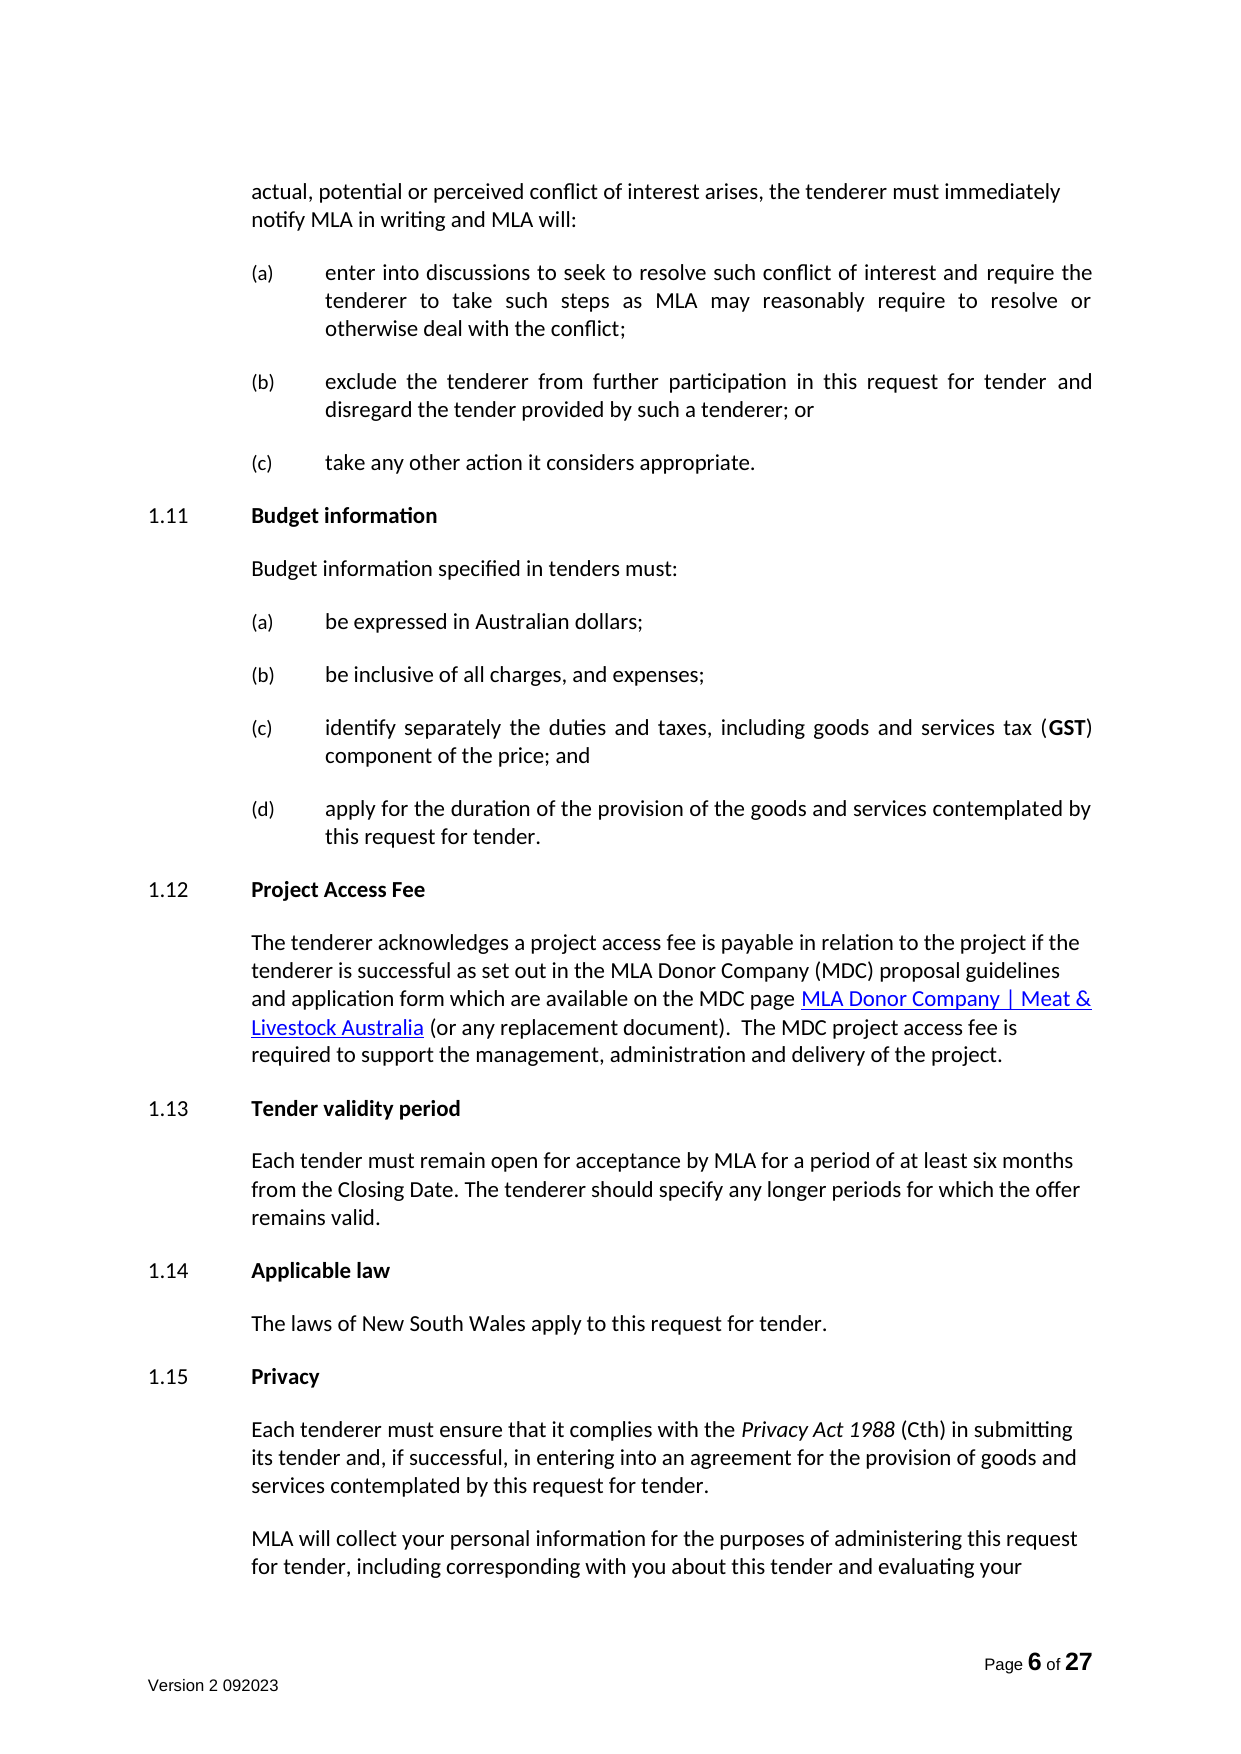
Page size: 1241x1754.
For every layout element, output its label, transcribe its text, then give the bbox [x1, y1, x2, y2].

text Each tenderer must ensure that it complies with the Privacy Act 1988 (Cth) in submitting its tender and, if successful, in entering into an agreement for the provision of goods and services contemplated by this request for tender. [251, 1415, 1092, 1499]
text Budget information [148, 501, 1092, 529]
text exclude the tenderer from further participation in this request for tender and disregard the tender provided by such a tenderer; or [251, 367, 1092, 423]
text be inclusive of all charges, and expenses; [251, 660, 1092, 688]
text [251, 1524, 1092, 1580]
text Budget information specified in tenders must: [251, 554, 1092, 582]
text identify separately the duties and taxes, including goods and services tax (GST) component of the price; and [251, 713, 1092, 769]
text Applicable law [148, 1256, 1092, 1284]
text The laws of New South Wales apply to this request for tender. [251, 1309, 1092, 1337]
text be expressed in Australian dollars; [251, 607, 1092, 635]
text Project Access Fee [148, 876, 1092, 903]
text take any other action it considers appropriate. [251, 448, 1092, 476]
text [251, 177, 1092, 233]
text Each tender must remain open for acceptance by MLA for a period of at least six months from the Closing Date. The tenderer should specify any longer periods for which the offer remains valid. [251, 1147, 1092, 1231]
text Privacy [148, 1362, 1092, 1390]
text enter into discussions to seek to resolve such conflict of interest and require the tenderer to take such steps as MLA may reasonably require to resolve or otherwise deal with the conflict; [251, 258, 1092, 342]
text Tender validity period [148, 1094, 1092, 1122]
text apply for the duration of the provision of the goods and services contemplated by this request for tender. [251, 794, 1092, 851]
text The tenderer acknowledges a project access fee is payable in relation to the project if the tenderer is successful as set out in the MLA Donor Company (MDC) proposal guidelines and application form which are available on the MDC page MLA Donor Company | Meat & Livestock Australia (or any replacement document). The MDC project access fee is required to support the management, administration and delivery of the project. [251, 928, 1092, 1069]
